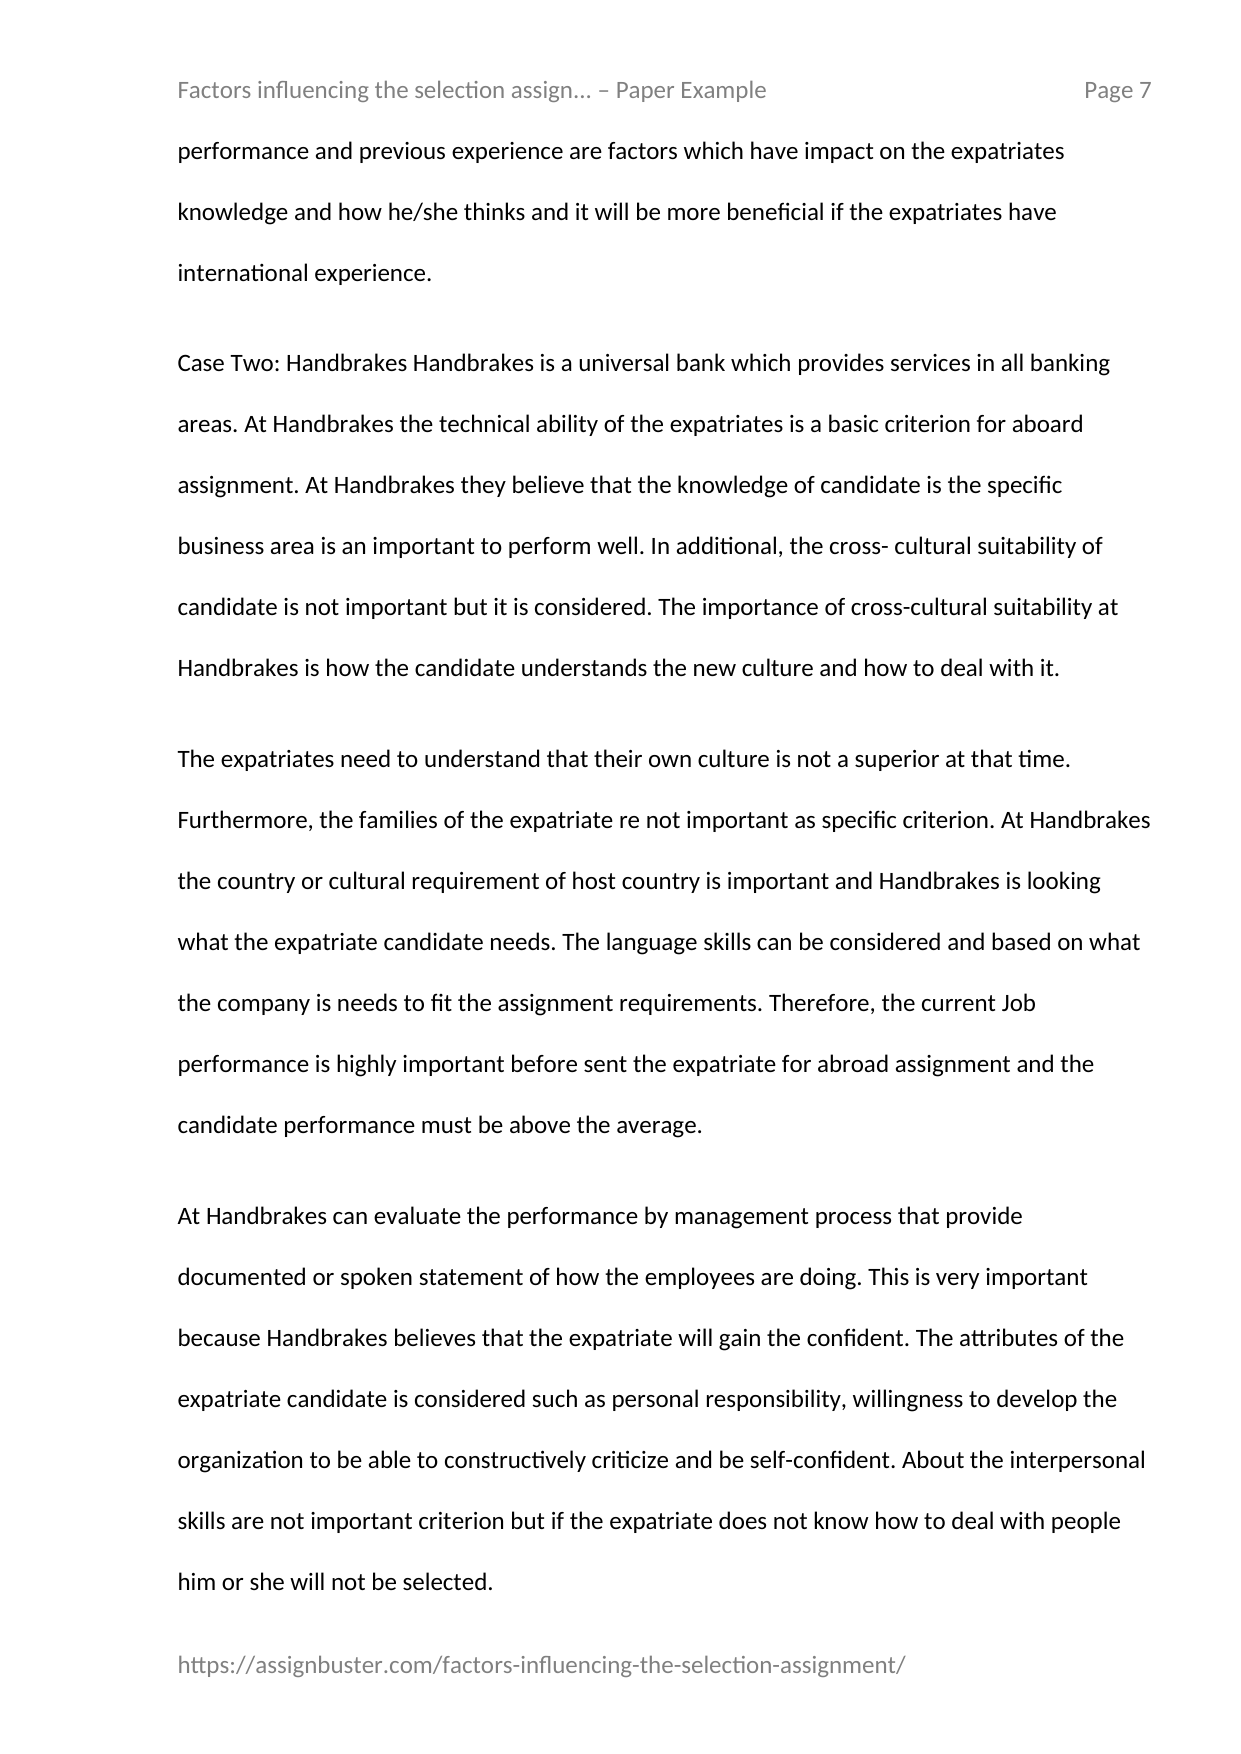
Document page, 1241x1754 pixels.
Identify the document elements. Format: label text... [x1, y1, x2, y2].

text Case Two: Handbrakes Handbrakes is a universal bank which provides services in all banking areas. At Handbrakes the technical ability of the expatriates is a basic criterion for aboard assignment. At Handbrakes they believe that the knowledge of candidate is the specific business area is an important to perform well. In additional, the cross- cultural suitability of candidate is not important but it is considered. The importance of cross-cultural suitability at Handbrakes is how the candidate understands the new culture and how to deal with it. [177, 347, 1152, 683]
text At Handbrakes can evaluate the performance by management process that provide documented or spoken statement of how the employees are doing. This is very important because Handbrakes believes that the expatriate will gain the confident. The attributes of the expatriate candidate is considered such as personal responsibility, willingness to develop the organization to be able to constructively criticize and be self-confident. About the interpersonal skills are not important criterion but if the expatriate does not know how to deal with people him or she will not be selected. [177, 1200, 1152, 1597]
text The expatriates need to understand that their own culture is not a superior at that time. Furthermore, the families of the expatriate re not important as specific criterion. At Handbrakes the country or cultural requirement of host country is important and Handbrakes is looking what the expatriate candidate needs. The language skills can be considered and based on what the company is needs to fit the assignment requirements. Therefore, the current Job performance is highly important before sent the expatriate for abroad assignment and the candidate performance must be above the average. [177, 743, 1152, 1140]
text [177, 135, 1152, 287]
